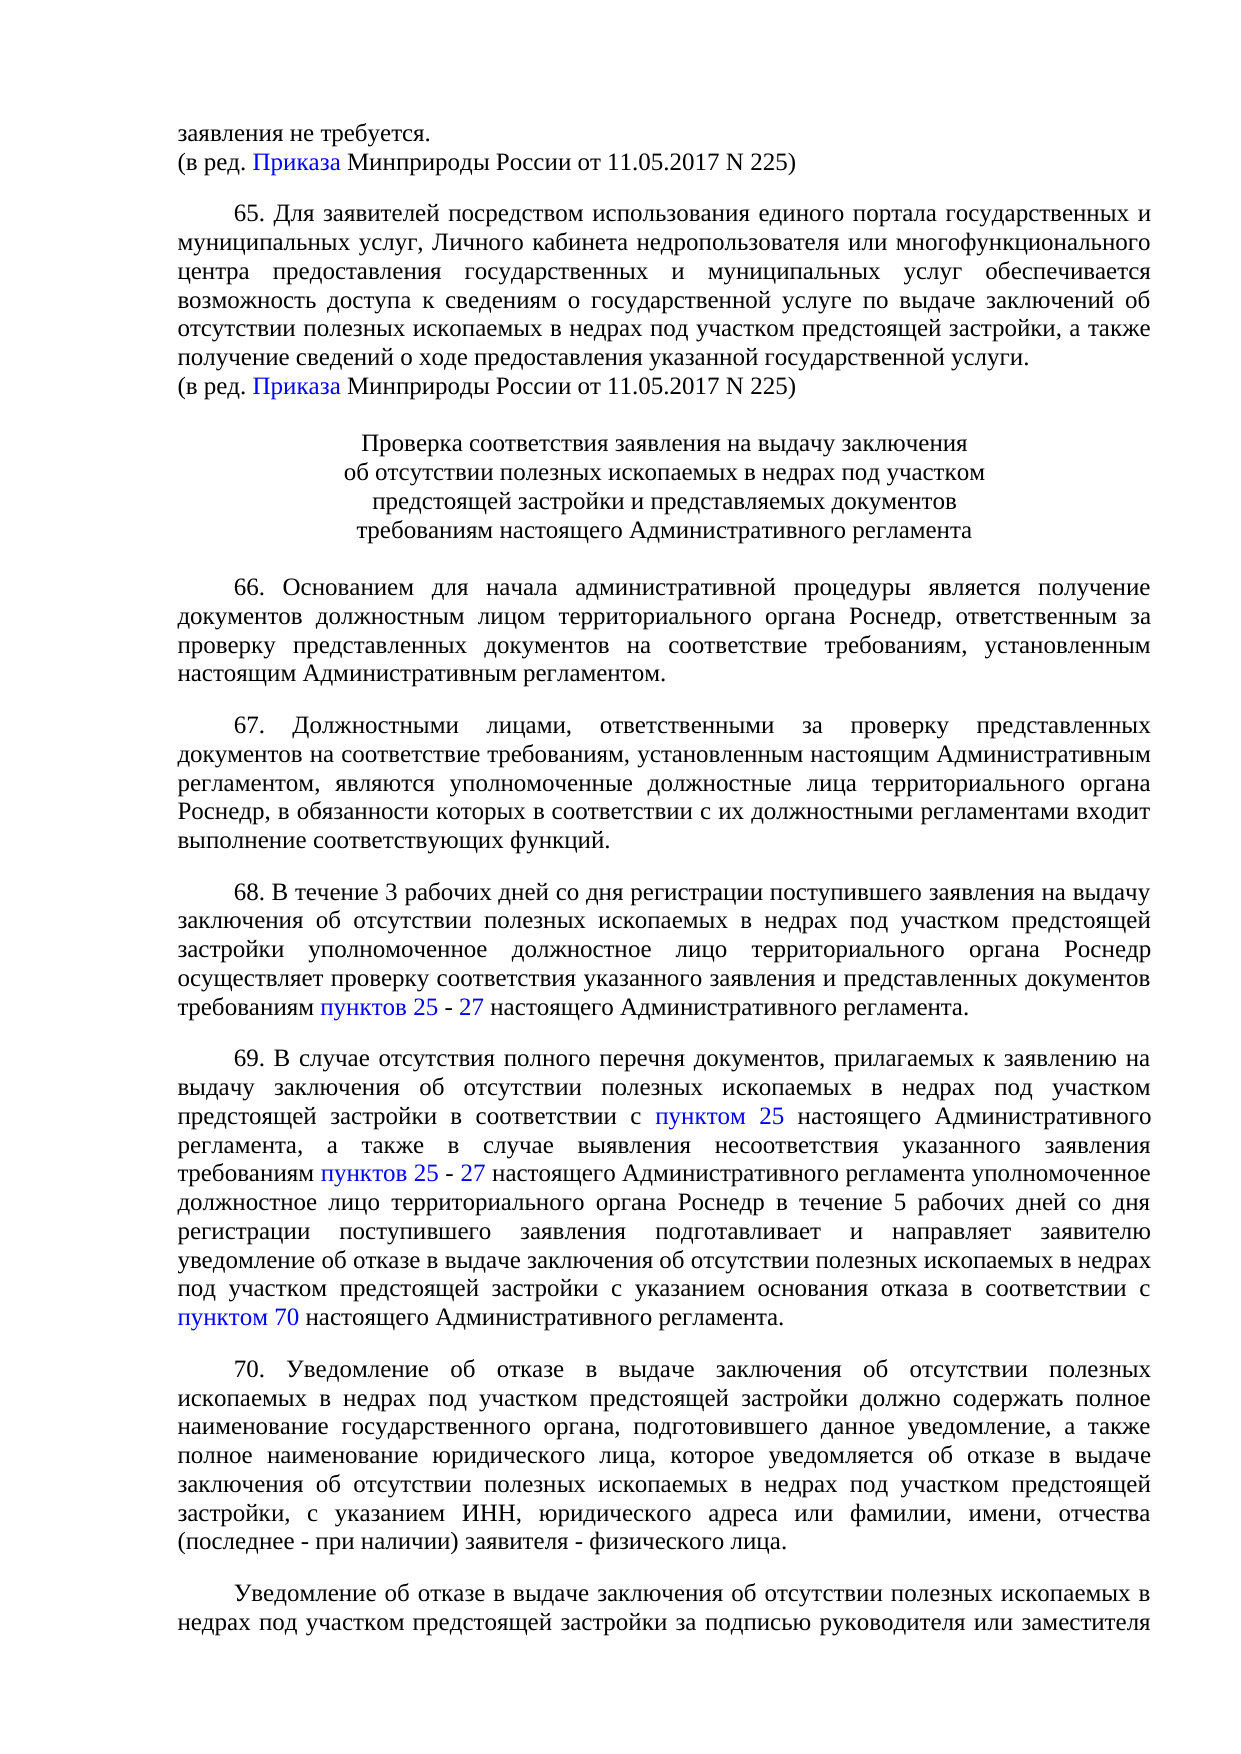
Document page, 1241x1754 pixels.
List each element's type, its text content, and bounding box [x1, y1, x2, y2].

text 68. В течение 3 рабочих дней со дня регистрации поступившего заявления на выдачу заключения об отсутствии полезных ископаемых в недрах под участком предстоящей застройки уполномоченное должностное лицо территориального органа Роснедр осуществляет проверку соответствия указанного заявления и представленных документов требованиям пунктов 25 - 27 настоящего Административного регламента. [177, 877, 1152, 1021]
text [177, 118, 1152, 147]
text 69. В случае отсутствия полного перечня документов, прилагаемых к заявлению на выдачу заключения об отсутствии полезных ископаемых в недрах под участком предстоящей застройки в соответствии с пунктом 25 настоящего Административного регламента, а также в случае выявления несоответствия указанного заявления требованиям пунктов 25 - 27 настоящего Административного регламента уполномоченное должностное лицо территориального органа Роснедр в течение 5 рабочих дней со дня регистрации поступившего заявления подготавливает и направляет заявителю уведомление об отказе в выдаче заключения об отсутствии полезных ископаемых в недрах под участком предстоящей застройки с указанием основания отказа в соответствии с пунктом 70 настоящего Административного регламента. [177, 1043, 1152, 1331]
text (в ред. Приказа Минприроды России от 11.05.2017 N 225) [177, 371, 1152, 400]
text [177, 1578, 1152, 1636]
text предстоящей застройки и представляемых документов [177, 486, 1152, 515]
text требованиям настоящего Административного регламента [177, 515, 1152, 543]
text 66. Основанием для начала административной процедуры является получение документов должностным лицом территориального органа Роснедр, ответственным за проверку представленных документов на соответствие требованиям, установленным настоящим Административным регламентом. [177, 572, 1152, 687]
text об отсутствии полезных ископаемых в недрах под участком [177, 457, 1152, 486]
text (в ред. Приказа Минприроды России от 11.05.2017 N 225) [177, 147, 1152, 176]
text Проверка соответствия заявления на выдачу заключения [177, 428, 1152, 457]
text 65. Для заявителей посредством использования единого портала государственных и муниципальных услуг, Личного кабинета недропользователя или многофункционального центра предоставления государственных и муниципальных услуг обеспечивается возможность доступа к сведениям о государственной услуге по выдаче заключений об отсутствии полезных ископаемых в недрах под участком предстоящей застройки, а также получение сведений о ходе предоставления указанной государственной услуги. [177, 198, 1152, 371]
text 67. Должностными лицами, ответственными за проверку представленных документов на соответствие требованиям, установленным настоящим Административным регламентом, являются уполномоченные должностные лица территориального органа Роснедр, в обязанности которых в соответствии с их должностными регламентами входит выполнение соответствующих функций. [177, 710, 1152, 854]
text 70. Уведомление об отказе в выдаче заключения об отсутствии полезных ископаемых в недрах под участком предстоящей застройки должно содержать полное наименование государственного органа, подготовившего данное уведомление, а также полное наименование юридического лица, которое уведомляется об отказе в выдаче заключения об отсутствии полезных ископаемых в недрах под участком предстоящей застройки, с указанием ИНН, юридического адреса или фамилии, имени, отчества (последнее - при наличии) заявителя - физического лица. [177, 1354, 1152, 1555]
